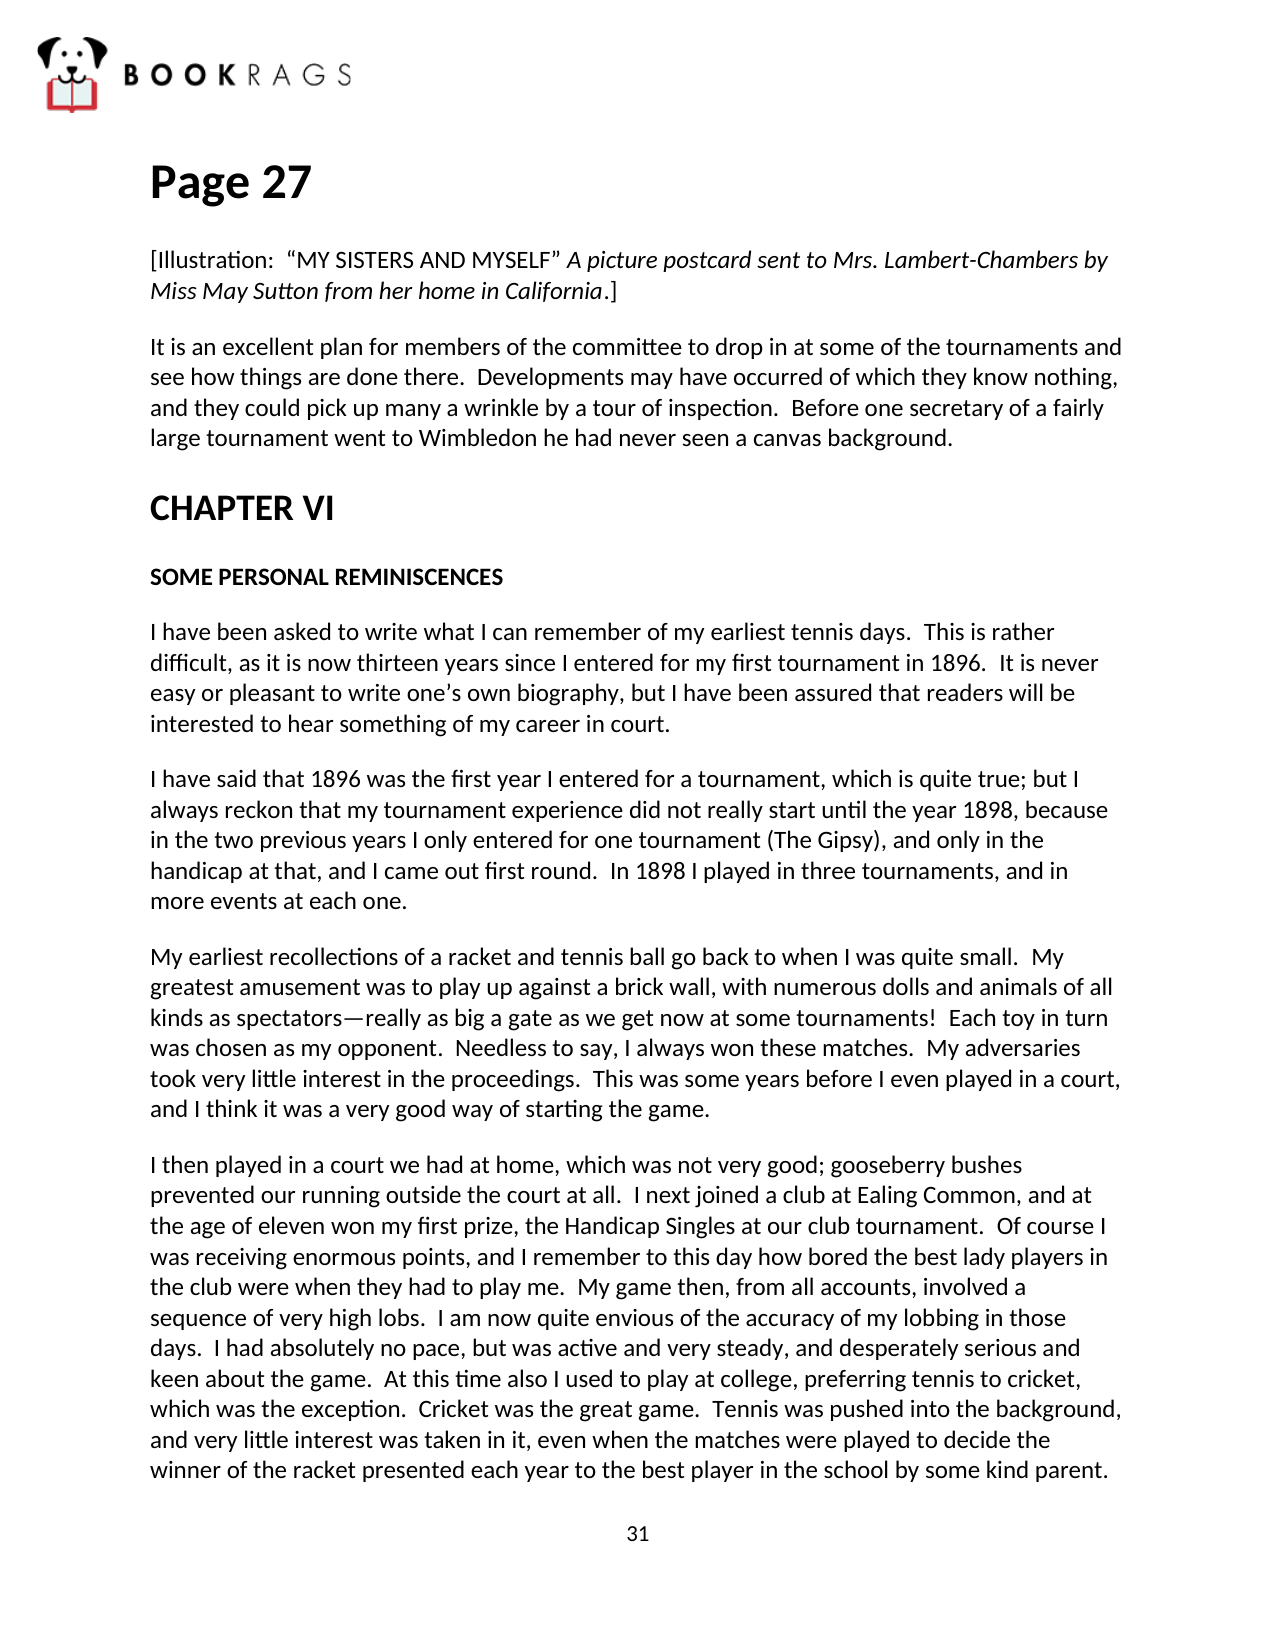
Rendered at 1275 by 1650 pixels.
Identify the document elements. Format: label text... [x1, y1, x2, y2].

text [150, 1149, 1125, 1485]
text I have been asked to write what I can remember of my earliest tennis days. This is rather difficult, as it is now thirteen years since I entered for my first tournament in 1896. It is never easy or pleasant to write one’s own biography, but I have been assured that readers will be interested to hear something of my career in court. [150, 616, 1125, 738]
text My earliest recollections of a racket and tennis ball go back to when I was quite small. My greatest amusement was to play up against a brick wall, with numerous dolls and animals of all kinds as spectators—­really as big a gate as we get now at some tournaments! Each toy in turn was chosen as my opponent. Needless to say, I always won these matches. My adversaries took very little interest in the proceedings. This was some years before I even played in a court, and I think it was a very good way of starting the game. [150, 941, 1125, 1124]
text I have said that 1896 was the first year I entered for a tournament, which is quite true; but I always reckon that my tournament experience did not really start until the year 1898, because in the two previous years I only entered for one tournament (The Gipsy), and only in the handicap at that, and I came out first round. In 1898 I played in three tournaments, and in more events at each one. [150, 763, 1125, 916]
text CHAPTER VI [150, 484, 1125, 530]
text It is an excellent plan for members of the committee to drop in at some of the tournaments and see how things are done there. Developments may have occurred of which they know nothing, and they could pick up many a wrinkle by a tour of inspection. Before one secretary of a fairly large tournament went to Wimbledon he had never seen a canvas background. [150, 331, 1125, 453]
text Page 27 [150, 150, 1125, 211]
text SOME PERSONAL REMINISCENCES [150, 561, 1125, 591]
text [Illustration: “MY SISTERS AND MYSELF” A picture postcard sent to Mrs. Lambert-Chambers by Miss May Sutton from her home in California.] [150, 244, 1125, 306]
picture [37, 37, 351, 113]
